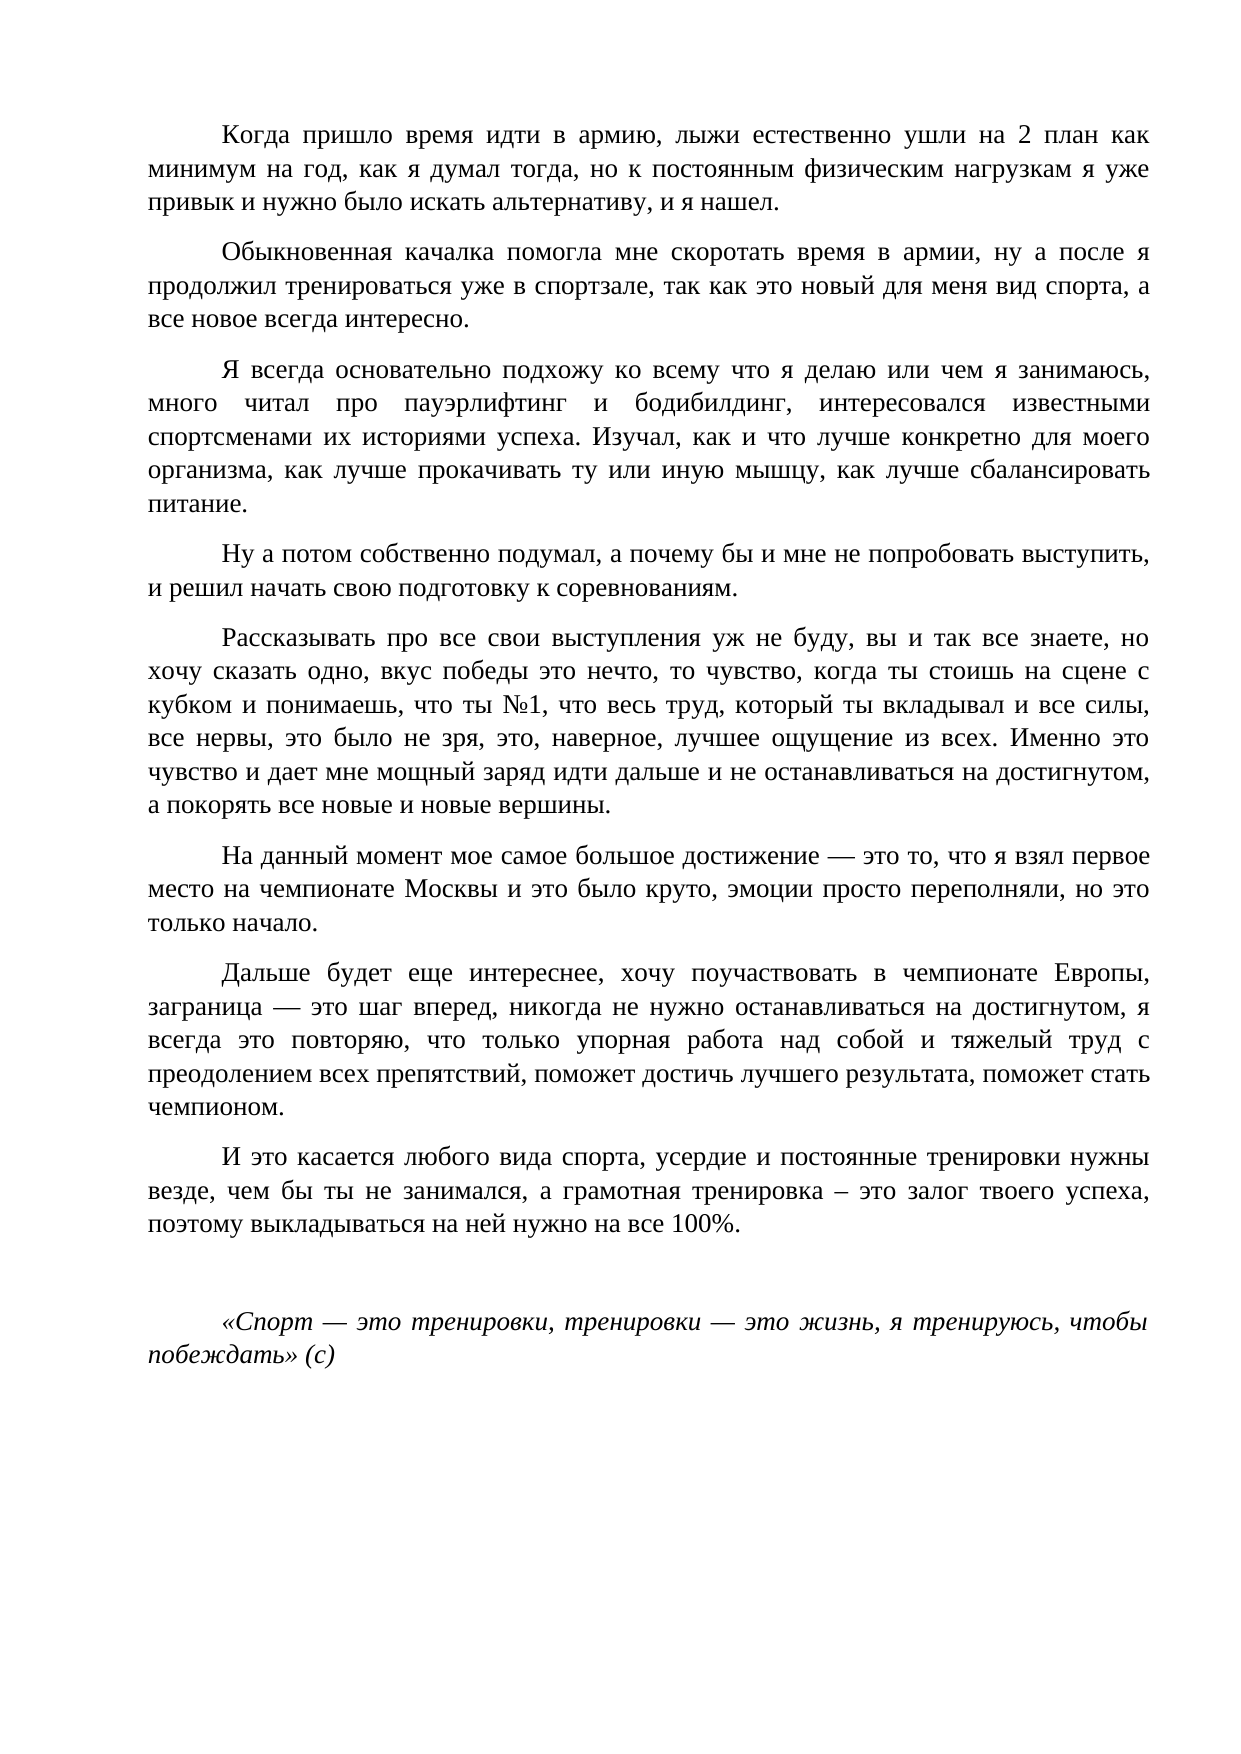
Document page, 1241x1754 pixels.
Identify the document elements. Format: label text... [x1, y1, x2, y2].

text Рассказывать про все свои выступления уж не буду, вы и так все знаете, но хочу сказать одно, вкус победы это нечто, то чувство, когда ты стоишь на сцене с кубком и понимаешь, что ты №1, что весь труд, который ты вкладывал и все силы, все нервы, это было не зря, это, наверное, лучшее ощущение из всех. Именно это чувство и дает мне мощный заряд идти дальше и не останавливаться на достигнутом, а покорять все новые и новые вершины. [148, 621, 1152, 820]
text На данный момент мое самое большое достижение — это то, что я взял первое место на чемпионате Москвы и это было круто, эмоции просто переполняли, но это только начало. [148, 839, 1152, 937]
text «Спорт — это тренировки, тренировки — это жизнь, я тренируюсь, чтобы побеждать» (с) [148, 1305, 1152, 1369]
text И это касается любого вида спорта, усердие и постоянные тренировки нужны везде, чем бы ты не занимался, а грамотная тренировка – это залог твоего успеха, поэтому выкладываться на ней нужно на все 100%. [148, 1140, 1152, 1239]
text Обыкновенная качалка помогла мне скоротать время в армии, ну а после я продолжил тренироваться уже в спортзале, так как это новый для меня вид спорта, а все новое всегда интересно. [148, 235, 1152, 334]
text Ну а потом собственно подумал, а почему бы и мне не попробовать выступить, и решил начать свою подготовку к соревнованиям. [148, 537, 1152, 602]
text Дальше будет еще интереснее, хочу поучаствовать в чемпионате Европы, заграница — это шаг вперед, никогда не нужно останавливаться на достигнутом, я всегда это повторяю, что только упорная работа над собой и тяжелый труд с преодолением всех препятствий, поможет достичь лучшего результата, поможет стать чемпионом. [148, 956, 1152, 1121]
text Когда пришло время идти в армию, лыжи естественно ушли на 2 план как минимум на год, как я думал тогда, но к постоянным физическим нагрузкам я уже привык и нужно было искать альтернативу, и я нашел. [148, 118, 1152, 216]
text Я всегда основательно подхожу ко всему что я делаю или чем я занимаюсь, много читал про пауэрлифтинг и бодибилдинг, интересовался известными спортсменами их историями успеха. Изучал, как и что лучше конкретно для моего организма, как лучше прокачивать ту или иную мышцу, как лучше сбалансировать питание. [148, 353, 1152, 518]
